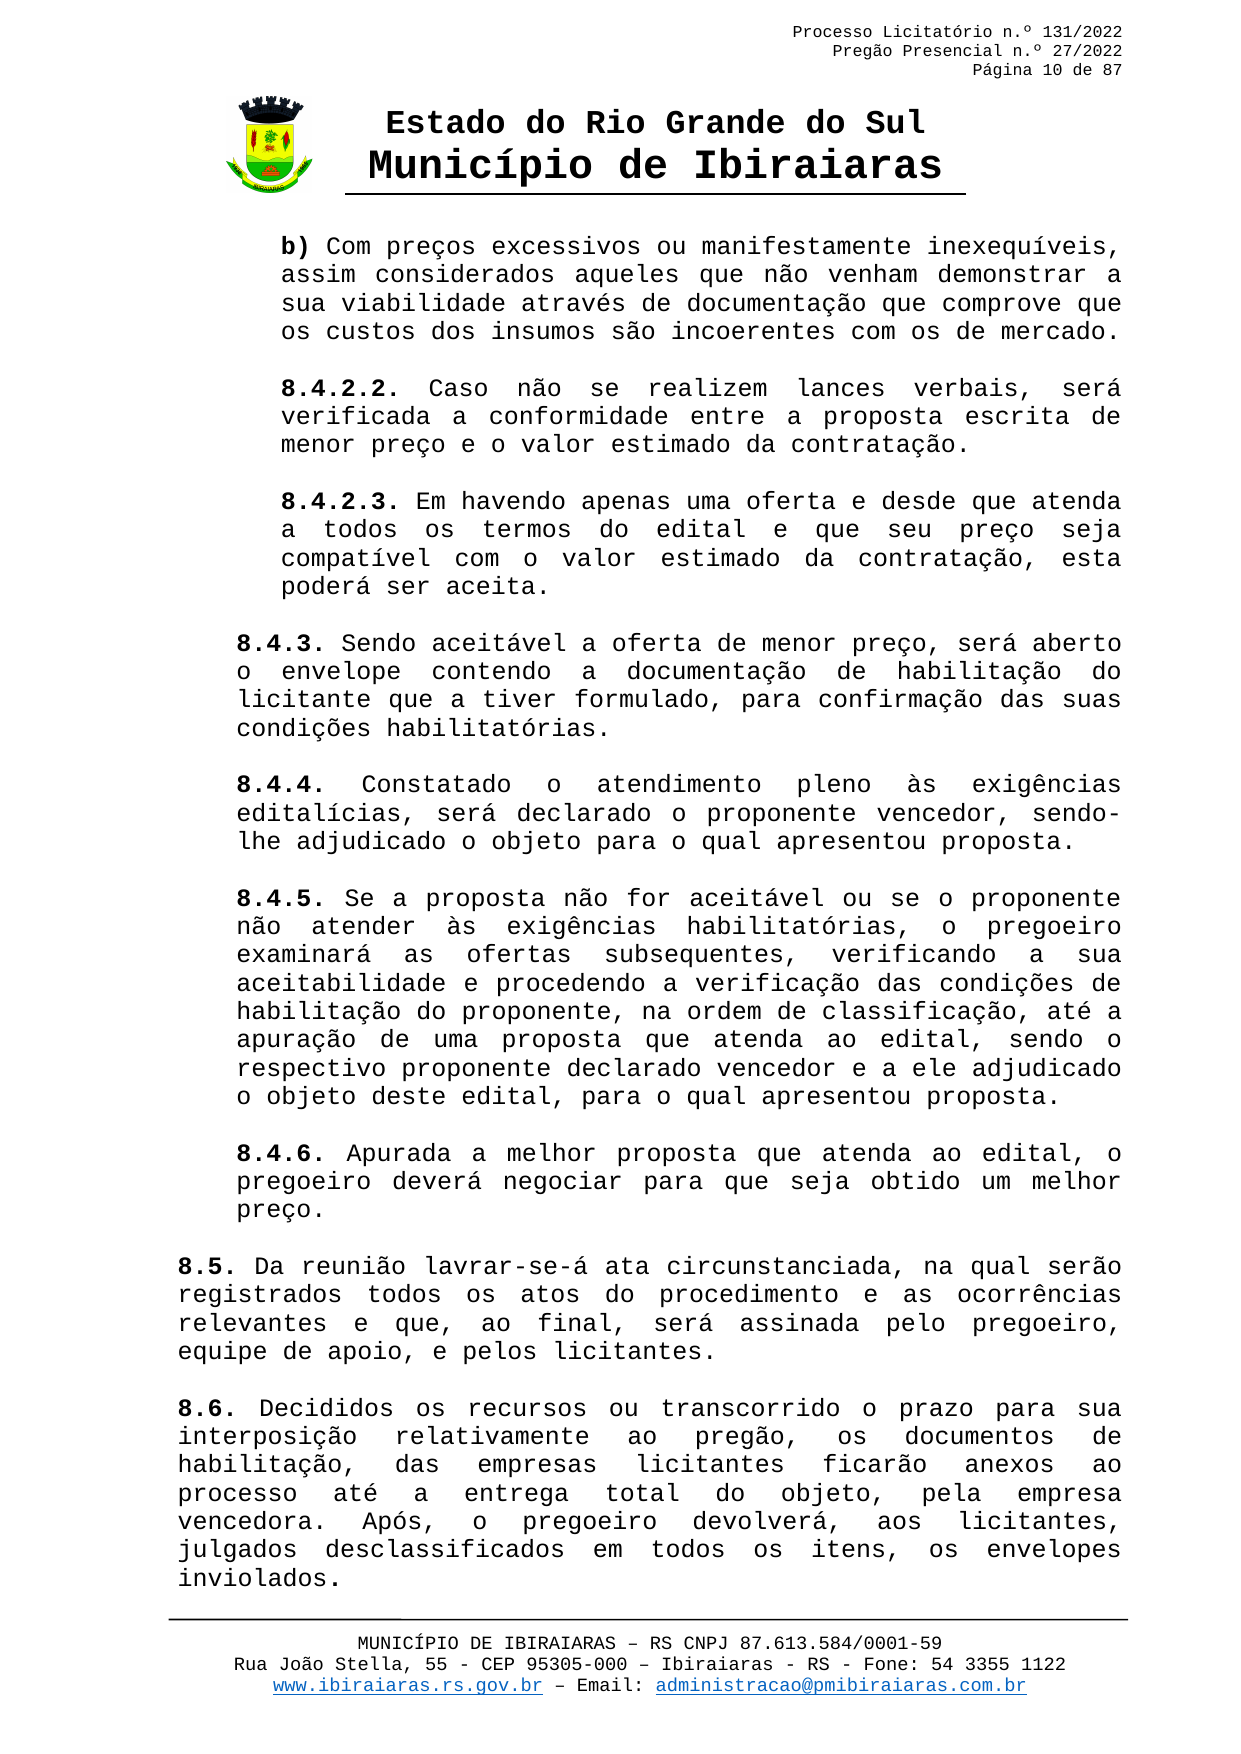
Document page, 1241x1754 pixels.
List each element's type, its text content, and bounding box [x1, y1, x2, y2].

text 8.4.2.3. Em havendo apenas uma oferta e desde que atenda a todos os termos do edital e que seu preço seja compatível com o valor estimado da contratação, esta poderá ser aceita. [281, 488, 1122, 602]
text 8.4.6. Apurada a melhor proposta que atenda ao edital, o pregoeiro deverá negociar para que seja obtido um melhor preço. [236, 1140, 1122, 1225]
text 8.4.5. Se a proposta não for aceitável ou se o proponente não atender às exigências habilitatórias, o pregoeiro examinará as ofertas subsequentes, verificando a sua aceitabilidade e procedendo a verificação das condições de habilitação do proponente, na ordem de classificação, até a apuração de uma proposta que atenda ao edital, sendo o respectivo proponente declarado vencedor e a ele adjudicado o objeto deste edital, para o qual apresentou proposta. [236, 885, 1122, 1112]
picture [226, 96, 313, 193]
text 8.4.3. Sendo aceitável a oferta de menor preço, será aberto o envelope contendo a documentação de habilitação do licitante que a tiver formulado, para confirmação das suas condições habilitatórias. [236, 630, 1122, 743]
text b) Com preços excessivos ou manifestamente inexequíveis, assim considerados aqueles que não venham demonstrar a sua viabilidade através de documentação que comprove que os custos dos insumos são incoerentes com os de mercado. [281, 233, 1122, 347]
text 8.4.2.2. Caso não se realizem lances verbais, será verificada a conformidade entre a proposta escrita de menor preço e o valor estimado da contratação. [281, 375, 1122, 460]
text 8.4.4. Constatado o atendimento pleno às exigências editalícias, será declarado o proponente vencedor, sendo-lhe adjudicado o objeto para o qual apresentou proposta. [236, 772, 1122, 857]
text 8.5. Da reunião lavrar-se-á ata circunstanciada, na qual serão registrados todos os atos do procedimento e as ocorrências relevantes e que, ao final, será assinada pelo pregoeiro, equipe de apoio, e pelos licitantes. [177, 1253, 1122, 1367]
text 8.6. Decididos os recursos ou transcorrido o prazo para sua interposição relativamente ao pregão, os documentos de habilitação, das empresas licitantes ficarão anexos ao processo até a entrega total do objeto, pela empresa vencedora. Após, o pregoeiro devolverá, aos licitantes, julgados desclassificados em todos os itens, os envelopes inviolados. [177, 1395, 1122, 1593]
